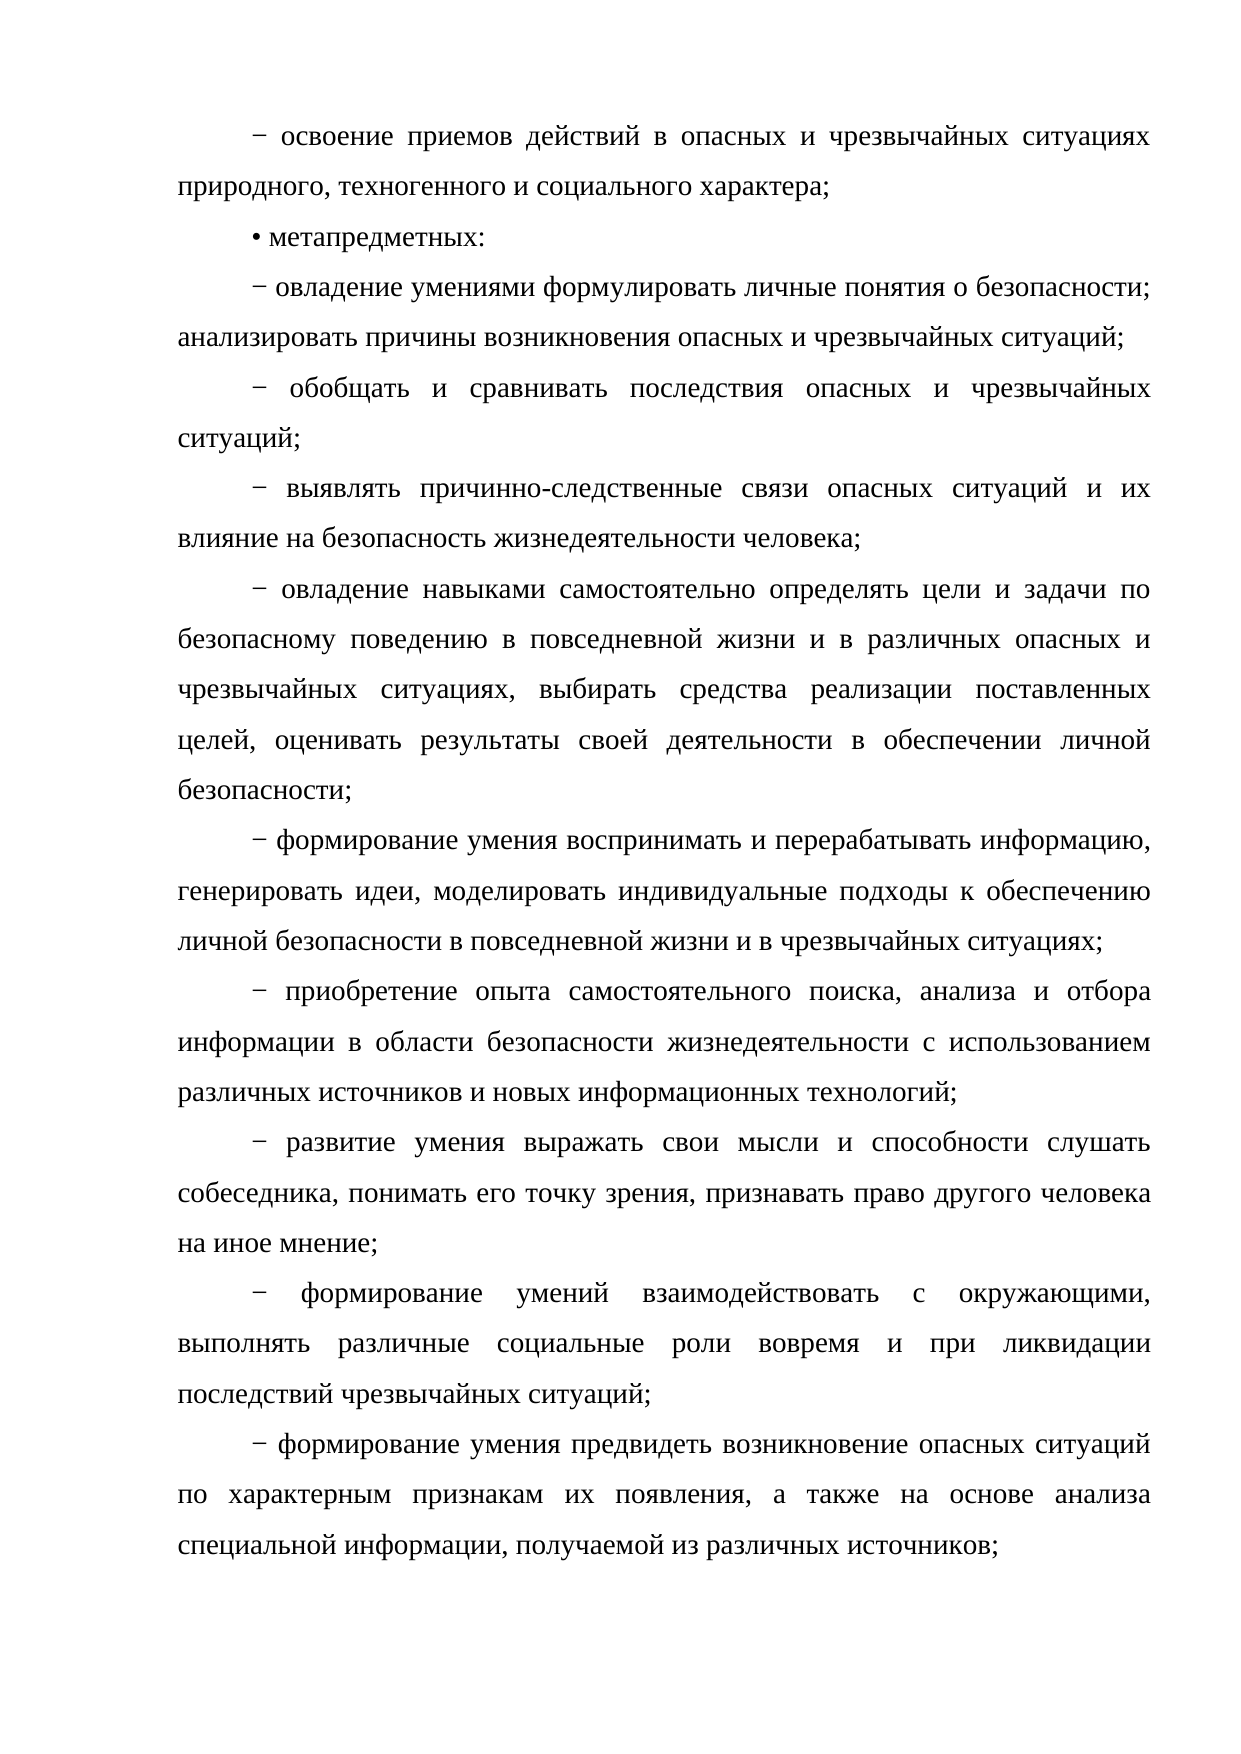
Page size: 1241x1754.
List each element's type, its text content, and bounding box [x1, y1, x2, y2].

text − овладение навыками самостоятельно определять цели и задачи по безопасному поведению в повседневной жизни и в различных опасных и чрезвычайных ситуациях, выбирать средства реализации поставленных целей, оценивать результаты своей деятельности в обеспечении личной безопасности; [177, 571, 1152, 806]
text − выявлять причинно-следственные связи опасных ситуаций и их влияние на безопасность жизнедеятельности человека; [177, 470, 1152, 554]
text − формирование умения воспринимать и перерабатывать информацию, генерировать идеи, моделировать индивидуальные подходы к обеспечению личной безопасности в повседневной жизни и в чрезвычайных ситуациях; [177, 822, 1152, 957]
text − обобщать и сравнивать последствия опасных и чрезвычайных ситуаций; [177, 370, 1152, 453]
text − развитие умения выражать свои мысли и способности слушать собеседника, понимать его точку зрения, признавать право другого человека на иное мнение; [177, 1124, 1152, 1258]
text − приобретение опыта самостоятельного поиска, анализа и отбора информации в области безопасности жизнедеятельности с использованием различных источников и новых информационных технологий; [177, 973, 1152, 1108]
text − формирование умений взаимодействовать с окружающими, выполнять различные социальные роли вовремя и при ликвидации последствий чрезвычайных ситуаций; [177, 1275, 1152, 1409]
text • метапредметных: [177, 219, 1152, 252]
text − формирование умения предвидеть возникновение опасных ситуаций по характерным признакам их появления, а также на основе анализа специальной информации, получаемой из различных источников; [177, 1426, 1152, 1560]
text − овладение умениями формулировать личные понятия о безопасности; анализировать причины возникновения опасных и чрезвычайных ситуаций; [177, 269, 1152, 353]
text − освоение приемов действий в опасных и чрезвычайных ситуациях природного, техногенного и социального характера; [177, 118, 1152, 202]
